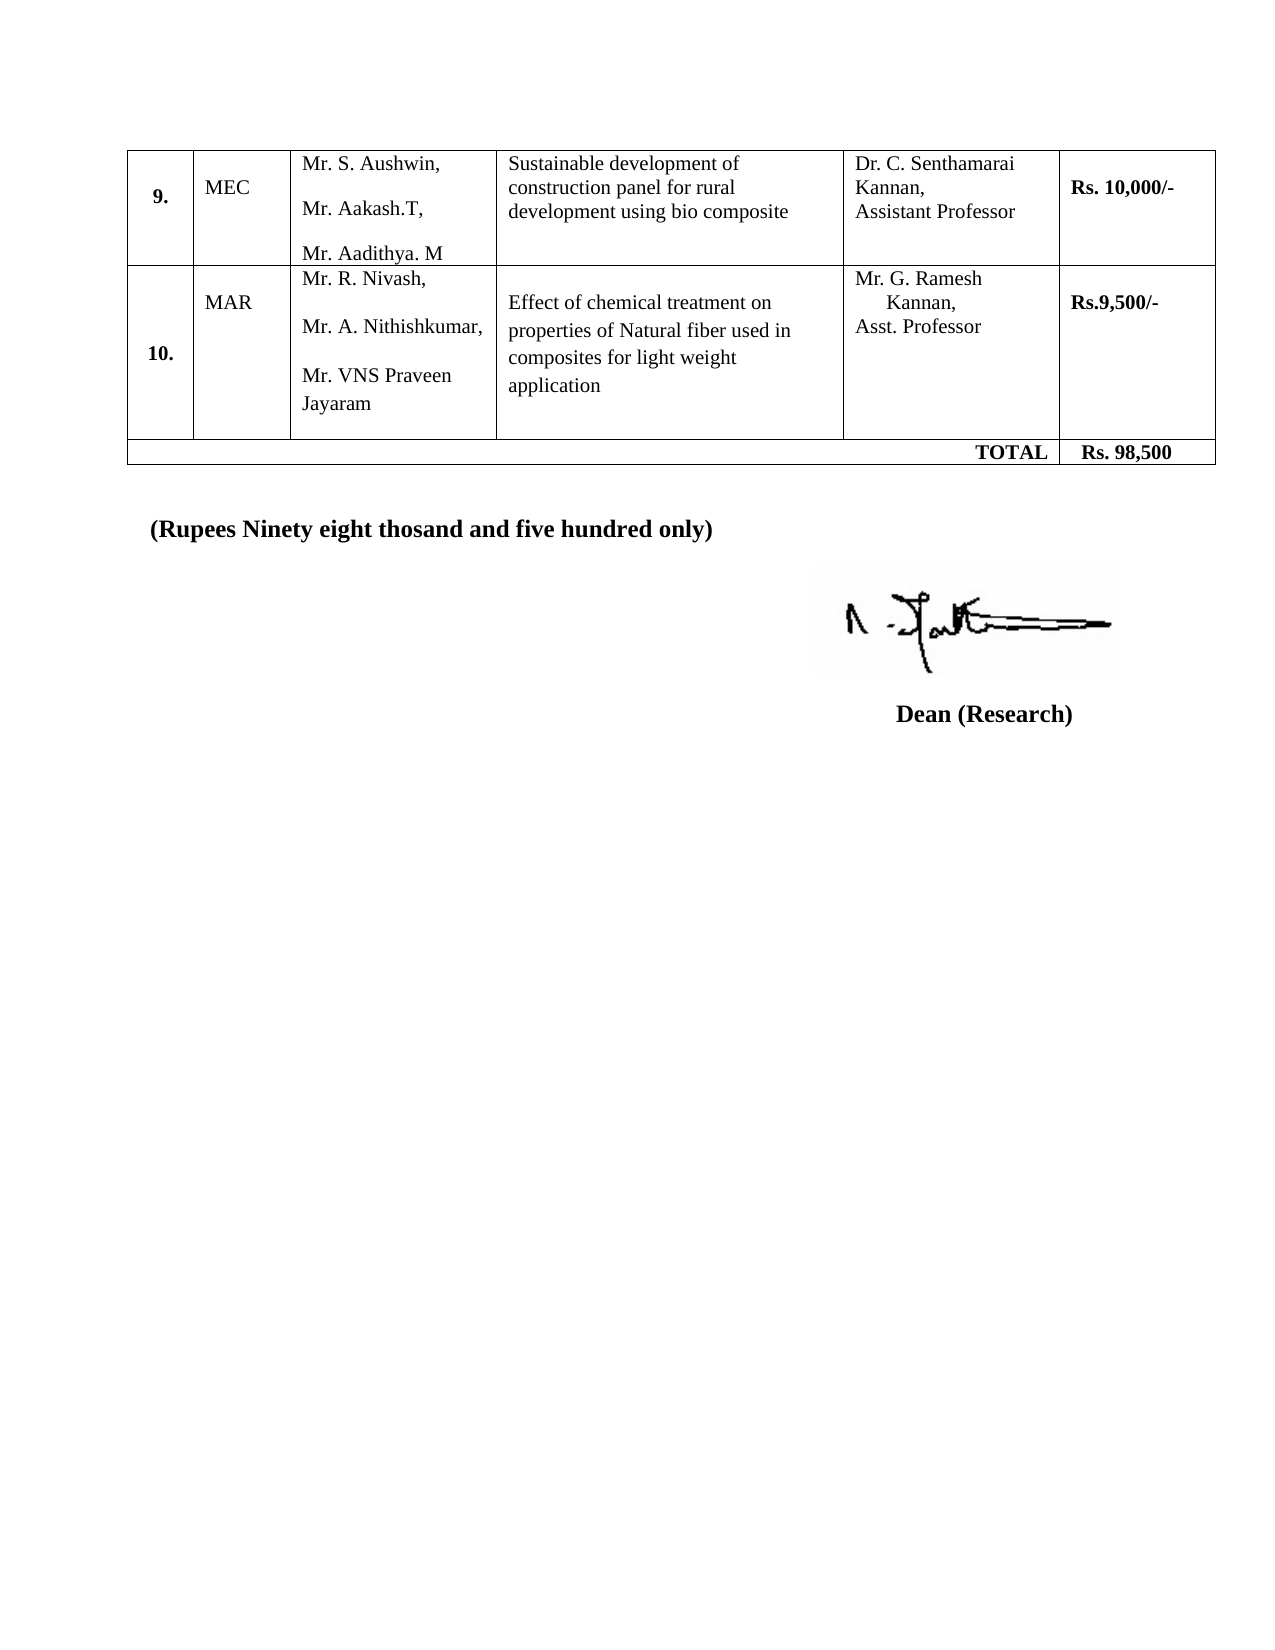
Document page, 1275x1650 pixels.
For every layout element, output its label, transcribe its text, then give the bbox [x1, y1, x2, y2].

table_cell Rs.9,500/- [1060, 266, 1215, 439]
table_cell 10. [128, 266, 193, 439]
text Dean (Research) [150, 699, 1125, 727]
text (Rupees Ninety eight thosand and five hundred only) [150, 514, 1125, 543]
table_cell Dr. C. Senthamarai Kannan, Assistant Professor [844, 151, 1059, 265]
table_cell Mr. R. Nivash, Mr. A. Nithishkumar, Mr. VNS Praveen Jayaram [291, 266, 496, 439]
table_cell Mr. G. Ramesh Kannan, Asst. Professor [844, 266, 1059, 439]
table_cell Effect of chemical treatment on properties of Natural fiber used in composites for light weight application [497, 266, 843, 439]
table_cell Sustainable development of construction panel for rural development using bio composite [497, 151, 843, 265]
table_cell Mr. S. Aushwin, Mr. Aakash.T, Mr. Aadithya. M [291, 151, 496, 265]
table_cell 9. [128, 151, 193, 265]
table_cell MEC [194, 151, 290, 265]
table_cell TOTAL [128, 440, 1059, 464]
table_cell Rs. 10,000/- [1060, 151, 1215, 265]
table_cell MAR [194, 266, 290, 439]
picture [812, 563, 1121, 678]
table_cell Rs. 98,500 [1060, 440, 1215, 464]
